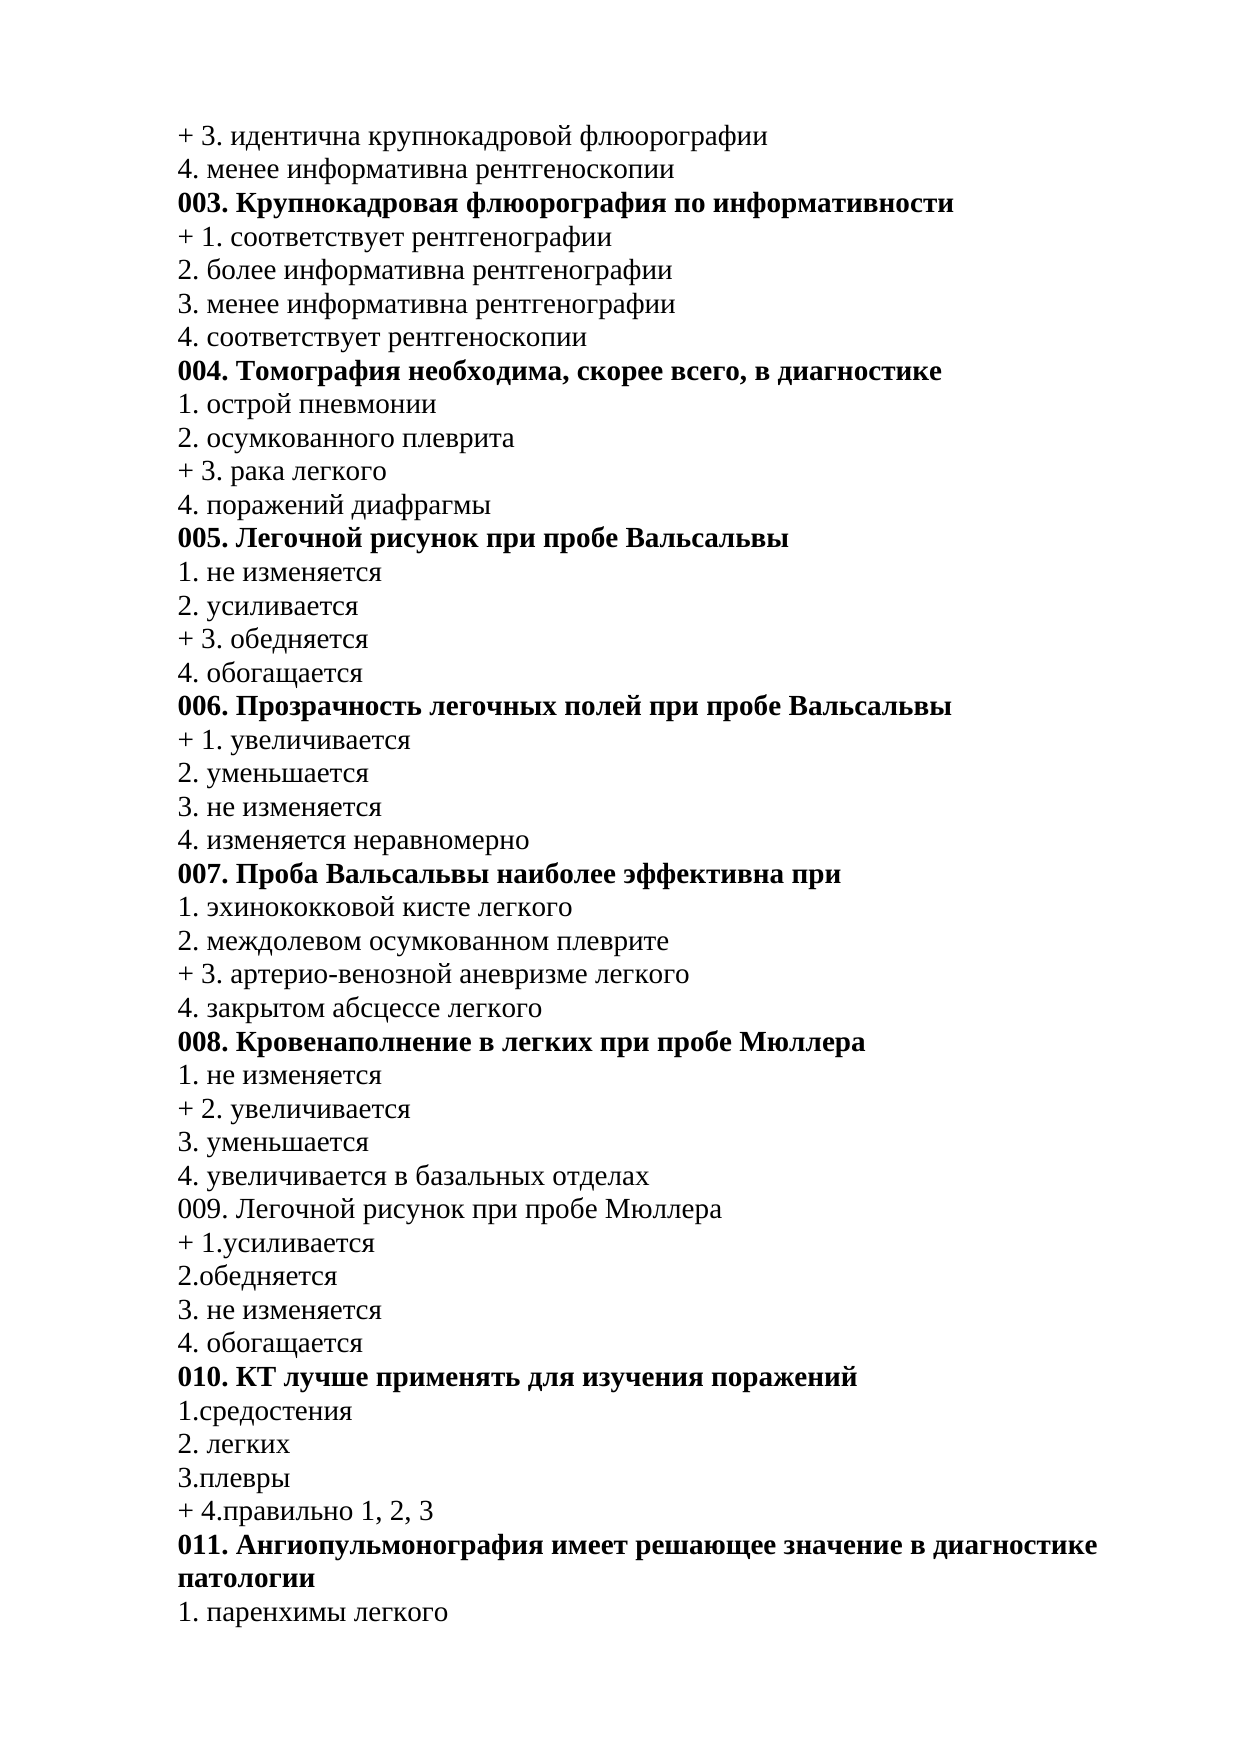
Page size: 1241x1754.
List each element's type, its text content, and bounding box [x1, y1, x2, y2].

text 4. соответствует рентгеноскопии [177, 319, 1152, 353]
text 008. Кровенаполнение в легких при пробе Мюллера [177, 1024, 1152, 1057]
text 1. не изменяется [177, 554, 1152, 588]
text 4. поражений диафрагмы [177, 487, 1152, 521]
text 4. обогащается [177, 655, 1152, 688]
text 1. паренхимы легкого [177, 1594, 1152, 1627]
text 005. Легочной рисунок при пробе Вальсальвы [177, 521, 1152, 554]
text + 3. рака легкого [177, 453, 1152, 487]
text + 3. артерио-венозной аневризме легкого [177, 957, 1152, 990]
text 2. междолевом осумкованном плеврите [177, 923, 1152, 957]
text 1. эхинококковой кисте легкого [177, 889, 1152, 923]
text 4. увеличивается в базальных отделах [177, 1158, 1152, 1191]
text 2. осумкованного плеврита [177, 420, 1152, 453]
text 4. изменяется неравномерно [177, 822, 1152, 856]
text + 1.усиливается [177, 1225, 1152, 1258]
subtitle 009. Легочной рисунок при пробе Мюллера [177, 1191, 1152, 1225]
text 2. усиливается [177, 588, 1152, 621]
text + 2. увеличивается [177, 1091, 1152, 1124]
text + 4.правильно 1, 2, 3 [177, 1493, 1152, 1527]
text 4. менее информативна рентгеноскопии [177, 152, 1152, 185]
text 3. менее информативна рентгенографии [177, 286, 1152, 319]
text 006. Прозрачность легочных полей при пробе Вальсальвы [177, 688, 1152, 722]
text 4. закрытом абсцессе легкого [177, 990, 1152, 1024]
text 2. легких [177, 1426, 1152, 1460]
text 3. уменьшается [177, 1124, 1152, 1158]
text 3. не изменяется [177, 789, 1152, 822]
text 1. не изменяется [177, 1057, 1152, 1091]
text 1. острой пневмонии [177, 386, 1152, 420]
text + 1. соответствует рентгенографии [177, 219, 1152, 252]
text 1.средостения [177, 1393, 1152, 1426]
text 004. Томография необходима, скорее всего, в диагностике [177, 353, 1152, 386]
text + 1. увеличивается [177, 722, 1152, 755]
text 003. Крупнокадровая флюорография по информативности [177, 185, 1152, 219]
text 010. КТ лучше применять для изучения поражений [177, 1359, 1152, 1393]
text 3. не изменяется [177, 1292, 1152, 1326]
text 3.плевры [177, 1460, 1152, 1493]
text 011. Ангиопульмонография имеет решающее значение в диагностике патологии [177, 1527, 1152, 1594]
text + 3. обедняется [177, 621, 1152, 655]
text 2.обедняется [177, 1258, 1152, 1292]
text 4. обогащается [177, 1326, 1152, 1359]
text 2. уменьшается [177, 755, 1152, 789]
text 007. Проба Вальсальвы наиболее эффективна при [177, 856, 1152, 889]
text 2. более информативна рентгенографии [177, 252, 1152, 286]
text + 3. идентична крупнокадровой флюорографии [177, 118, 1152, 152]
